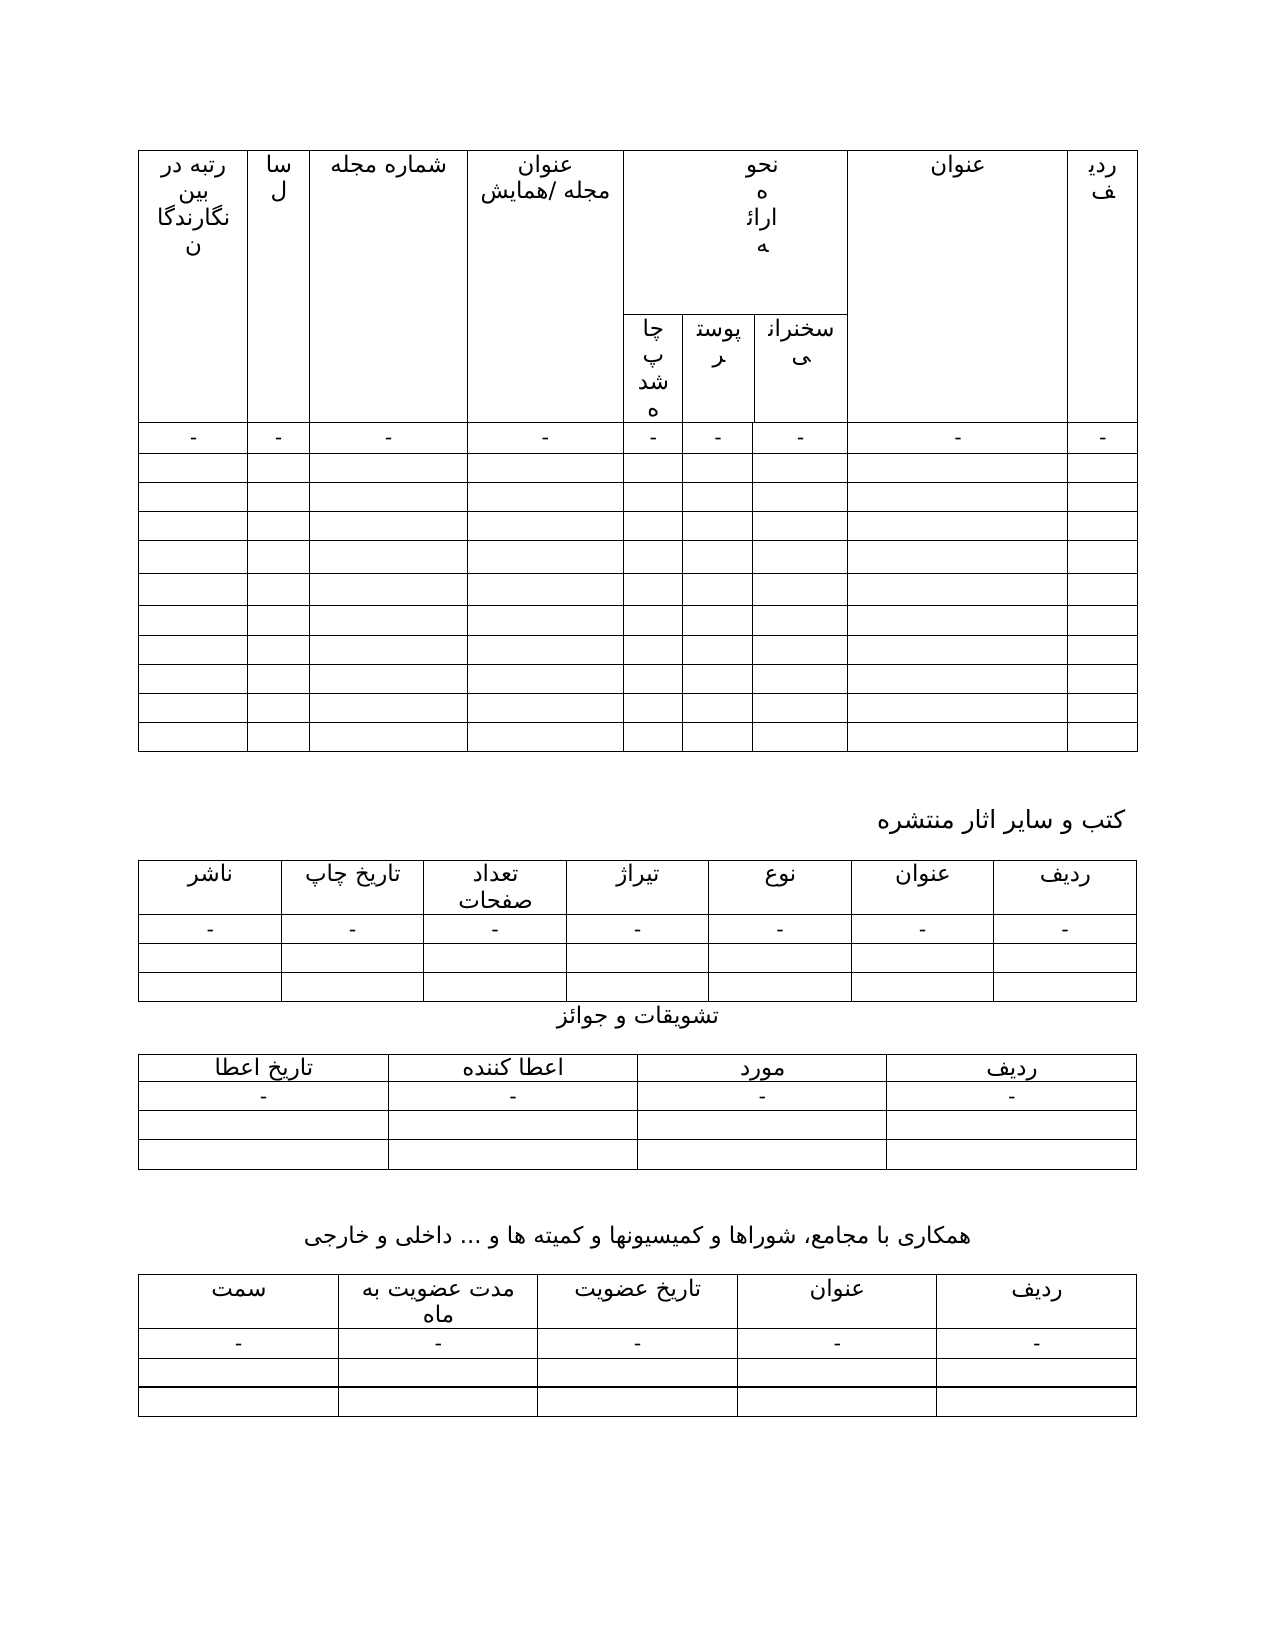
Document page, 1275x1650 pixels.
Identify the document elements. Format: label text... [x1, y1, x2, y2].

table_cell [683, 541, 752, 573]
table_cell [339, 1359, 537, 1386]
table_cell [624, 574, 682, 605]
table_header تاریخ اعطا [139, 1055, 388, 1081]
table_cell [139, 1111, 388, 1139]
table_cell - [339, 1329, 537, 1357]
table_cell [310, 314, 467, 422]
table_cell - [848, 423, 1067, 452]
table_cell [139, 665, 247, 693]
table_cell - [538, 1329, 737, 1357]
table_cell [468, 636, 623, 663]
table_cell [848, 454, 1067, 482]
table_header نوع [709, 861, 851, 914]
table_header شماره مجله [310, 151, 467, 314]
table_cell - [753, 423, 847, 452]
table_cell [683, 694, 752, 722]
table_cell [709, 973, 851, 1001]
table_cell [282, 973, 423, 1001]
table_cell [389, 1140, 637, 1168]
table_cell [139, 694, 247, 722]
table_cell [753, 694, 847, 722]
table_cell [567, 944, 708, 972]
table_cell [248, 636, 309, 663]
table_cell [683, 606, 752, 634]
table_cell [624, 694, 682, 722]
table_cell [139, 483, 247, 511]
table_cell - [852, 915, 993, 943]
table_cell - [709, 915, 851, 943]
table_cell [468, 483, 623, 511]
table_cell - [468, 423, 623, 452]
table_cell [1068, 636, 1137, 663]
table_cell [624, 665, 682, 693]
table_header [624, 151, 847, 314]
table_header عنوان [852, 861, 993, 914]
table_cell [139, 454, 247, 482]
table_cell [1068, 694, 1137, 722]
table_header ناشر [139, 861, 281, 914]
table_cell - [282, 915, 423, 943]
table_cell [738, 1359, 936, 1386]
table_header ردیف [937, 1275, 1136, 1328]
table_cell [248, 723, 309, 751]
table_cell [248, 512, 309, 540]
table_cell [310, 694, 467, 722]
table_cell [468, 723, 623, 751]
table_cell - [887, 1082, 1136, 1110]
table_cell [468, 512, 623, 540]
table_cell [994, 973, 1136, 1001]
table_cell [1068, 606, 1137, 634]
table_cell [310, 512, 467, 540]
table_cell [683, 665, 752, 693]
table_cell [753, 574, 847, 605]
table_cell [937, 1388, 1136, 1416]
table_cell [339, 1388, 537, 1416]
table_cell [139, 574, 247, 605]
table_cell [139, 1388, 338, 1416]
table_cell - [139, 1082, 388, 1110]
table_header رتبه در بین نگارندگان [139, 151, 247, 314]
table_cell [848, 574, 1067, 605]
table_cell [1068, 665, 1137, 693]
table_cell [683, 454, 752, 482]
table_cell [424, 944, 566, 972]
table_cell [310, 636, 467, 663]
table_cell - [389, 1082, 637, 1110]
table_cell [139, 723, 247, 751]
table_cell - [624, 423, 682, 452]
table_cell [424, 973, 566, 1001]
table_cell - [683, 423, 752, 452]
table_header تاریخ چاپ [282, 861, 423, 914]
table_cell [139, 606, 247, 634]
table_cell [848, 541, 1067, 573]
table_cell [638, 1140, 886, 1168]
table_cell [248, 314, 309, 422]
table_cell [1068, 574, 1137, 605]
table_cell [310, 606, 467, 634]
text تشویقات و جوائز [150, 1002, 1125, 1029]
table_cell [139, 1359, 338, 1386]
table_cell [1068, 454, 1137, 482]
table_cell - [248, 423, 309, 452]
table_header ردیف [994, 861, 1136, 914]
table_cell [709, 944, 851, 972]
table_cell [624, 541, 682, 573]
table_cell [848, 314, 1067, 422]
table_cell - [424, 915, 566, 943]
table_cell پوستر [683, 315, 754, 422]
table_cell [1068, 512, 1137, 540]
table_header تیراژ [567, 861, 708, 914]
table_cell - [994, 915, 1136, 943]
table_cell [753, 512, 847, 540]
table_header تاریخ عضویت [538, 1275, 737, 1328]
table_header ردیف [887, 1055, 1136, 1081]
table_cell [248, 694, 309, 722]
table_cell [852, 944, 993, 972]
table_cell [389, 1111, 637, 1139]
table_cell [310, 454, 467, 482]
table_cell سخنرانی [755, 315, 847, 422]
table_cell چاپ شده [624, 315, 682, 422]
table_cell [248, 574, 309, 605]
table_header سمت [139, 1275, 338, 1328]
table_cell - [738, 1329, 936, 1357]
table_cell [683, 723, 752, 751]
table_cell - [139, 423, 247, 452]
table_cell [848, 665, 1067, 693]
table_cell - [937, 1329, 1136, 1357]
table_cell [310, 574, 467, 605]
table_cell [848, 483, 1067, 511]
table_cell [248, 541, 309, 573]
table_cell [753, 606, 847, 634]
table_cell [753, 483, 847, 511]
text همکاری با مجامع، شوراها و کمیسیونها و کمیته ها و ... داخلی و خارجی [150, 1222, 1125, 1249]
table_header سال [248, 151, 309, 314]
table_cell [753, 665, 847, 693]
table_cell [310, 541, 467, 573]
table_cell [567, 973, 708, 1001]
table_cell [848, 636, 1067, 663]
table_cell [848, 694, 1067, 722]
table_header عنوان [738, 1275, 936, 1328]
table_header عنوان [848, 151, 1067, 314]
table_cell [248, 454, 309, 482]
table_cell - [139, 915, 281, 943]
table_cell - [310, 423, 467, 452]
table_cell [683, 636, 752, 663]
table_cell [624, 454, 682, 482]
table_cell [624, 512, 682, 540]
table_cell [538, 1388, 737, 1416]
table_cell [139, 314, 247, 422]
table_cell [282, 944, 423, 972]
table_cell [852, 973, 993, 1001]
table_cell [468, 454, 623, 482]
table_cell - [638, 1082, 886, 1110]
table_cell [624, 723, 682, 751]
table_cell [848, 512, 1067, 540]
table_cell [139, 1140, 388, 1168]
table_cell [248, 665, 309, 693]
table_cell [937, 1359, 1136, 1386]
table_cell [624, 636, 682, 663]
table_cell [468, 606, 623, 634]
table_header تعداد صفحات [424, 861, 566, 914]
table_cell [624, 483, 682, 511]
table_cell [683, 483, 752, 511]
table_cell [887, 1111, 1136, 1139]
table_cell [139, 973, 281, 1001]
table_cell - [1068, 423, 1137, 452]
text کتب و سایر اثار منتشره [150, 805, 1125, 834]
table_cell [139, 636, 247, 663]
table_header عنوان مجله /همایش [468, 151, 623, 314]
table_cell [753, 723, 847, 751]
table_cell [624, 606, 682, 634]
table_cell [538, 1359, 737, 1386]
table_cell [468, 574, 623, 605]
table_cell [468, 541, 623, 573]
table_cell [638, 1111, 886, 1139]
table_cell [753, 541, 847, 573]
table_cell [310, 723, 467, 751]
table_cell [753, 636, 847, 663]
table_header مدت عضویت به ماه [339, 1275, 537, 1328]
table_cell [994, 944, 1136, 972]
table_cell [1068, 483, 1137, 511]
table_cell [468, 694, 623, 722]
table_cell [310, 665, 467, 693]
table_cell [310, 483, 467, 511]
table_cell [139, 541, 247, 573]
table_cell [738, 1388, 936, 1416]
table_cell [468, 665, 623, 693]
table_header اعطا کننده [389, 1055, 637, 1081]
table_cell [468, 314, 623, 422]
table_cell [848, 723, 1067, 751]
table_cell [1068, 314, 1137, 422]
table_cell - [139, 1329, 338, 1357]
table_cell [248, 483, 309, 511]
table_cell [848, 606, 1067, 634]
table_cell [683, 512, 752, 540]
table_cell [683, 574, 752, 605]
table_cell - [567, 915, 708, 943]
table_cell [139, 944, 281, 972]
table_cell [887, 1140, 1136, 1168]
table_cell [248, 606, 309, 634]
table_cell [1068, 541, 1137, 573]
table_cell [1068, 723, 1137, 751]
table_header ردیف [1068, 151, 1137, 314]
table_cell [139, 512, 247, 540]
table_header مورد [638, 1055, 886, 1081]
table_cell [753, 454, 847, 482]
